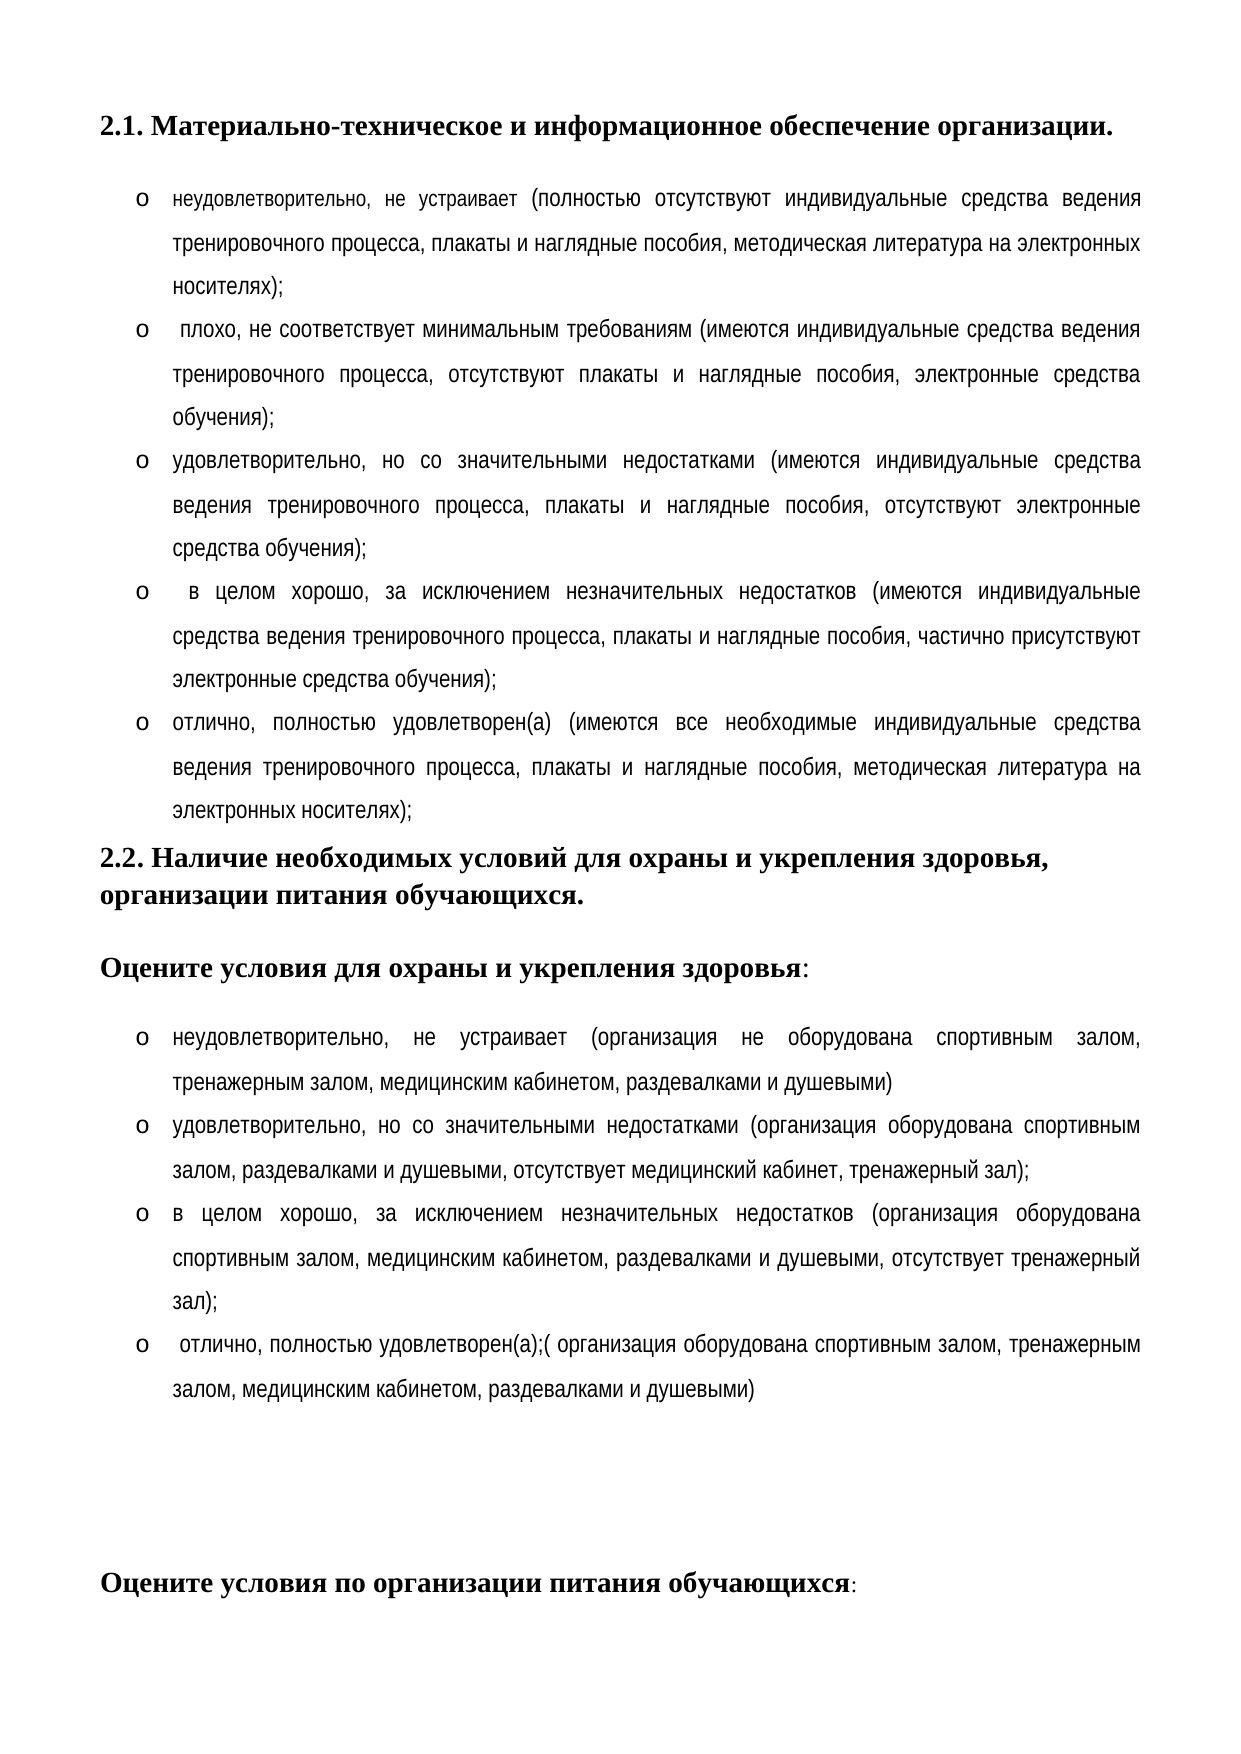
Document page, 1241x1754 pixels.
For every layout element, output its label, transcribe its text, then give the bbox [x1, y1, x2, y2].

list в целом хорошо, за исключением незначительных недостатков (имеются индивидуальные средства ведения тренировочного процесса, плакаты и наглядные пособия, частично присутствуют электронные средства обучения); [135, 576, 1142, 693]
list отлично, полностью удовлетворен(а) (имеются все необходимые индивидуальные средства ведения тренировочного процесса, плакаты и наглядные пособия, методическая литература на электронных носителях); [135, 707, 1142, 824]
list удовлетворительно, но со значительными недостатками (организация оборудована спортивным залом, раздевалками и душевыми, отсутствует медицинский кабинет, тренажерный зал); [135, 1110, 1142, 1184]
list . Наличие необходимых условий для охраны и укрепления здоровья, организации питания обучающихся. [99, 838, 1182, 911]
text 2.1. Материально-техническое и информационное обеспечение организации. [99, 106, 1182, 143]
text Оцените условия для охраны и укрепления здоровья: [99, 948, 1182, 985]
list удовлетворительно, но со значительными недостатками (имеются индивидуальные средства ведения тренировочного процесса, плакаты и наглядные пособия, отсутствуют электронные средства обучения); [135, 445, 1142, 562]
list плохо, не соответствует минимальным требованиям (имеются индивидуальные средства ведения тренировочного процесса, отсутствуют плакаты и наглядные пособия, электронные средства обучения); [135, 314, 1142, 431]
list неудовлетворительно, не устраивает (полностью отсутствуют индивидуальные средства ведения тренировочного процесса, плакаты и наглядные пособия, методическая литература на электронных носителях); [135, 183, 1142, 299]
list неудовлетворительно, не устраивает (организация не оборудована спортивным залом, тренажерным залом, медицинским кабинетом, раздевалками и душевыми) [135, 1022, 1142, 1096]
text Оцените условия по организации питания обучающихся: [100, 1566, 1182, 1599]
list отлично, полностью удовлетворен(а);( организация оборудована спортивным залом, тренажерным залом, медицинским кабинетом, раздевалками и душевыми) [135, 1329, 1142, 1403]
list в целом хорошо, за исключением незначительных недостатков (организация оборудована спортивным залом, медицинским кабинетом, раздевалками и душевыми, отсутствует тренажерный зал); [135, 1198, 1142, 1315]
